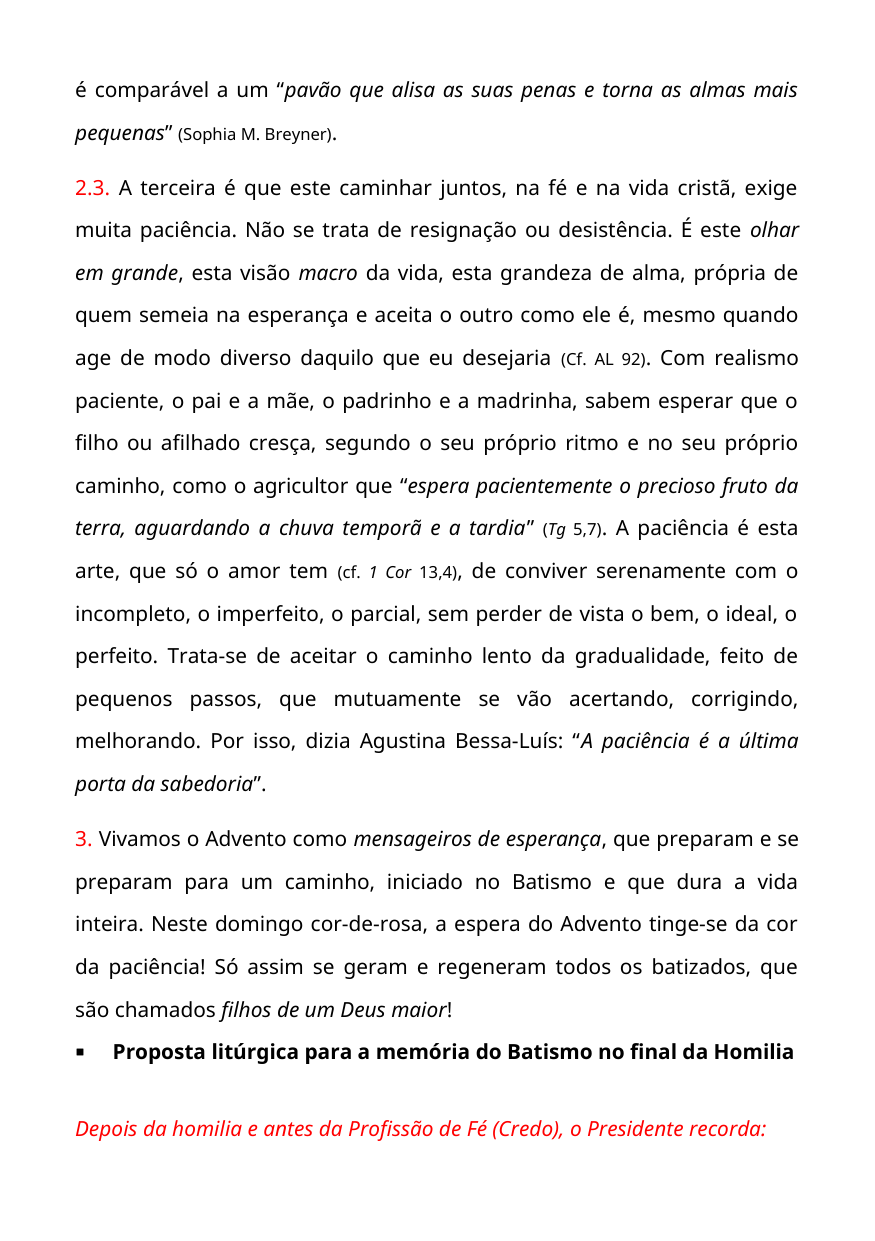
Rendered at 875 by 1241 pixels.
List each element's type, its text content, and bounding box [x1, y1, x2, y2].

text 3. Vivamos o Advento como mensageiros de esperança, que preparam e se preparam para um caminho, iniciado no Batismo e que dura a vida inteira. Neste domingo cor-de-rosa, a espera do Advento tinge-se da cor da paciência! Só assim se geram e regeneram todos os batizados, que são chamados filhos de um Deus maior! [75, 824, 799, 1023]
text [75, 75, 799, 146]
text 2.3. A terceira é que este caminhar juntos, na fé e na vida cristã, exige muita paciência. Não se trata de resignação ou desistência. É este olhar em grande, esta visão macro da vida, esta grandeza de alma, própria de quem semeia na esperança e aceita o outro como ele é, mesmo quando age de modo diverso daquilo que eu desejaria (Cf. AL 92). Com realismo paciente, o pai e a mãe, o padrinho e a madrinha, sabem esperar que o filho ou afilhado cresça, segundo o seu próprio ritmo e no seu próprio caminho, como o agricultor que “espera pacientemente o precioso fruto da terra, aguardando a chuva temporã e a tardia” (Tg 5,7). A paciência é esta arte, que só o amor tem (cf. 1 Cor 13,4), de conviver serenamente com o incompleto, o imperfeito, o parcial, sem perder de vista o bem, o ideal, o perfeito. Trata-se de aceitar o caminho lento da gradualidade, feito de pequenos passos, que mutuamente se vão acertando, corrigindo, melhorando. Por isso, dizia Agustina Bessa-Luís: “A paciência é a última porta da sabedoria”. [75, 173, 799, 798]
list Proposta litúrgica para a memória do Batismo no final da Homilia [75, 1037, 799, 1066]
list Depois da homilia e antes da Profissão de Fé (Credo), o Presidente recorda: [75, 1114, 799, 1142]
